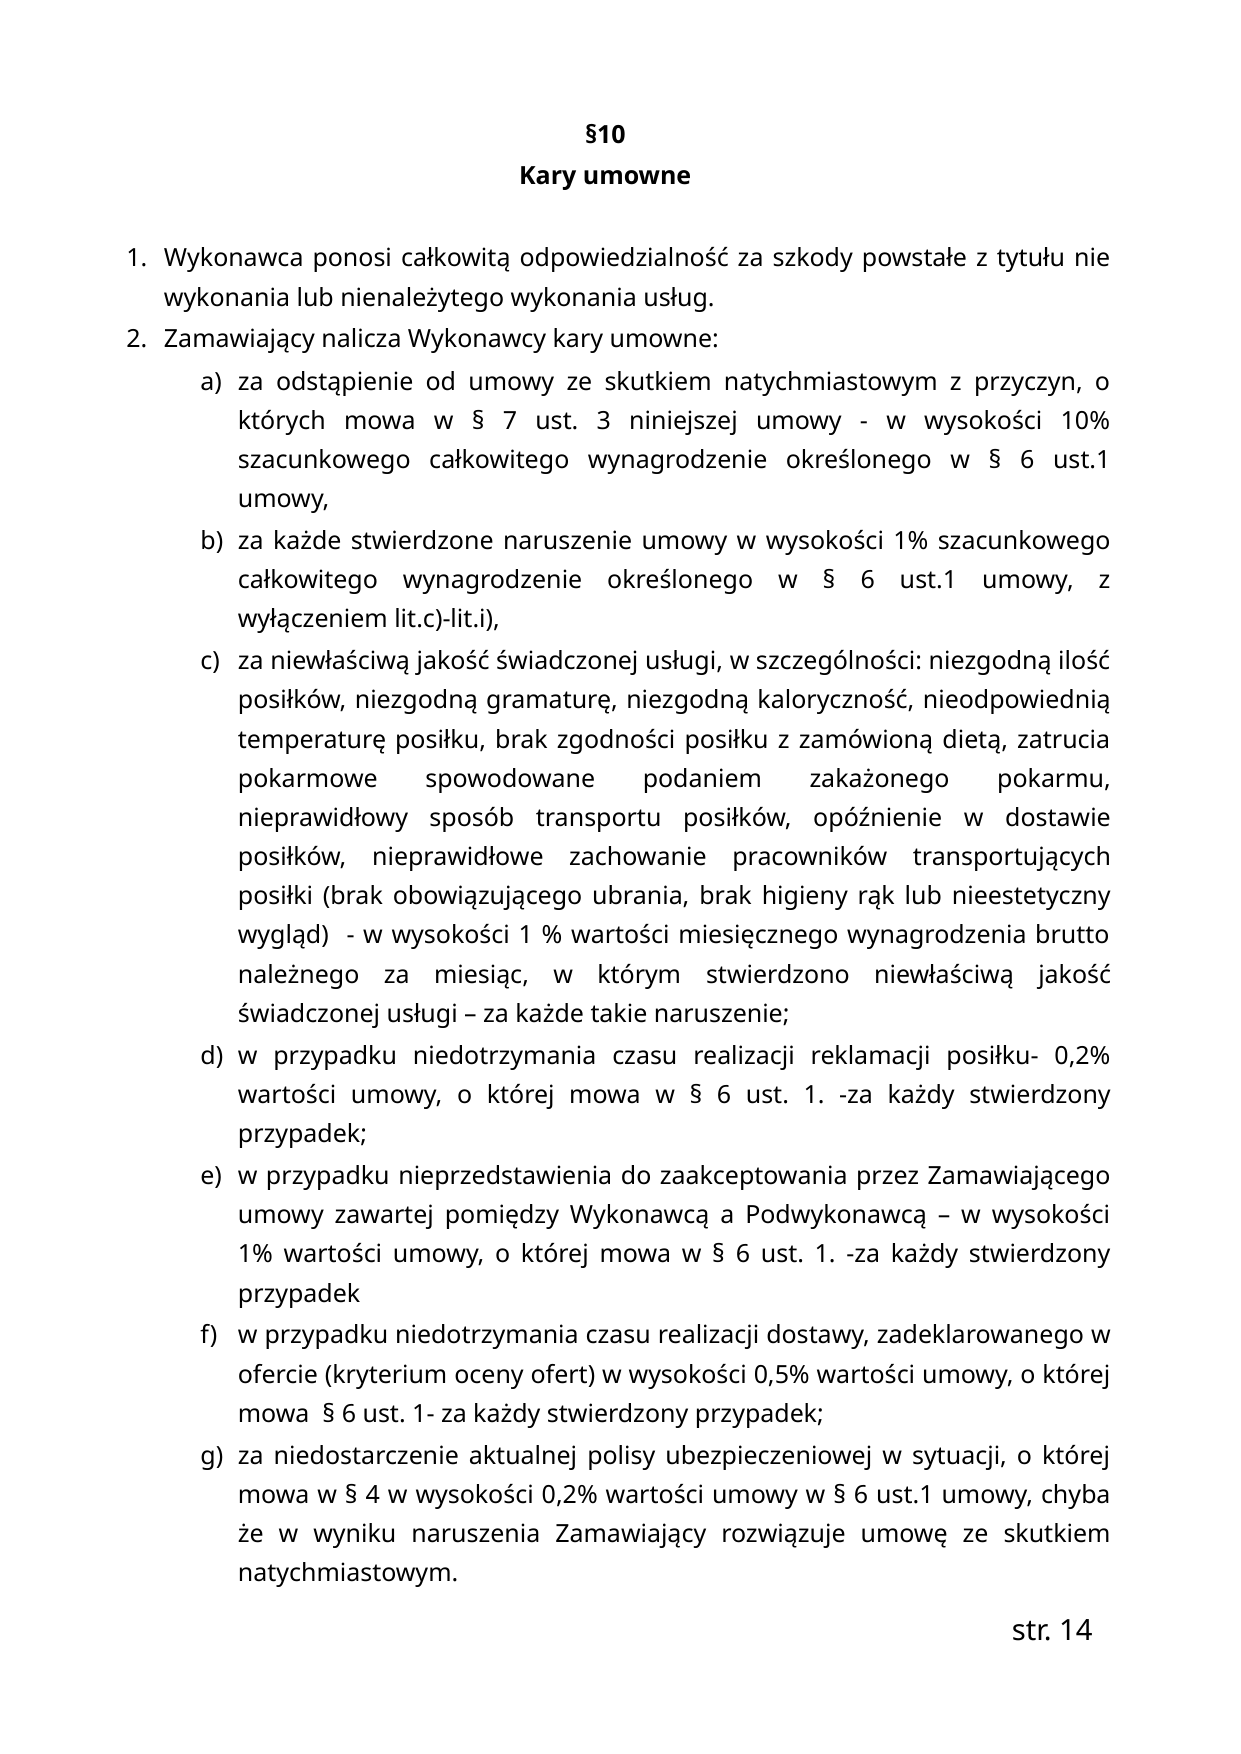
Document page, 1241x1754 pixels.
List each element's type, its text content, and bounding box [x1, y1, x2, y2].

list za niedostarczenie aktualnej polisy ubezpieczeniowej w sytuacji, o której mowa w § 4 w wysokości 0,2% wartości umowy w § 6 ust.1 umowy, chyba że w wyniku naruszenia Zamawiający rozwiązuje umowę ze skutkiem natychmiastowym. [200, 1437, 1111, 1589]
text Kary umowne [120, 158, 1090, 192]
list za odstąpienie od umowy ze skutkiem natychmiastowym z przyczyn, o których mowa w § 7 ust. 3 niniejszej umowy - w wysokości 10% szacunkowego całkowitego wynagrodzenie określonego w § 6 ust.1 umowy, [200, 363, 1111, 515]
list za każde stwierdzone naruszenie umowy w wysokości 1% szacunkowego całkowitego wynagrodzenie określonego w § 6 ust.1 umowy, z wyłączeniem lit.c)-lit.i), [200, 523, 1111, 635]
list Wykonawca ponosi całkowitą odpowiedzialność za szkody powstałe z tytułu nie wykonania lub nienależytego wykonania usług. [126, 240, 1111, 313]
list w przypadku niedotrzymania czasu realizacji dostawy, zadeklarowanego w ofercie (kryterium oceny ofert) w wysokości 0,5% wartości umowy, o której mowa § 6 ust. 1- za każdy stwierdzony przypadek; [200, 1317, 1111, 1429]
text §10 [120, 117, 1090, 151]
list Zamawiający nalicza Wykonawcy kary umowne: [126, 321, 1111, 355]
list za niewłaściwą jakość świadczonej usługi, w szczególności: niezgodną ilość posiłków, niezgodną gramaturę, niezgodną kaloryczność, nieodpowiednią temperaturę posiłku, brak zgodności posiłku z zamówioną dietą, zatrucia pokarmowe spowodowane podaniem zakażonego pokarmu, nieprawidłowy sposób transportu posiłków, opóźnienie w dostawie posiłków, nieprawidłowe zachowanie pracowników transportujących posiłki (brak obowiązującego ubrania, brak higieny rąk lub nieestetyczny wygląd) - w wysokości 1 % wartości miesięcznego wynagrodzenia brutto należnego za miesiąc, w którym stwierdzono niewłaściwą jakość świadczonej usługi – za każde takie naruszenie; [200, 643, 1111, 1029]
list w przypadku nieprzedstawienia do zaakceptowania przez Zamawiającego umowy zawartej pomiędzy Wykonawcą a Podwykonawcą – w wysokości 1% wartości umowy, o której mowa w § 6 ust. 1. -za każdy stwierdzony przypadek [200, 1158, 1111, 1309]
list w przypadku niedotrzymania czasu realizacji reklamacji posiłku- 0,2% wartości umowy, o której mowa w § 6 ust. 1. -za każdy stwierdzony przypadek; [200, 1037, 1111, 1150]
